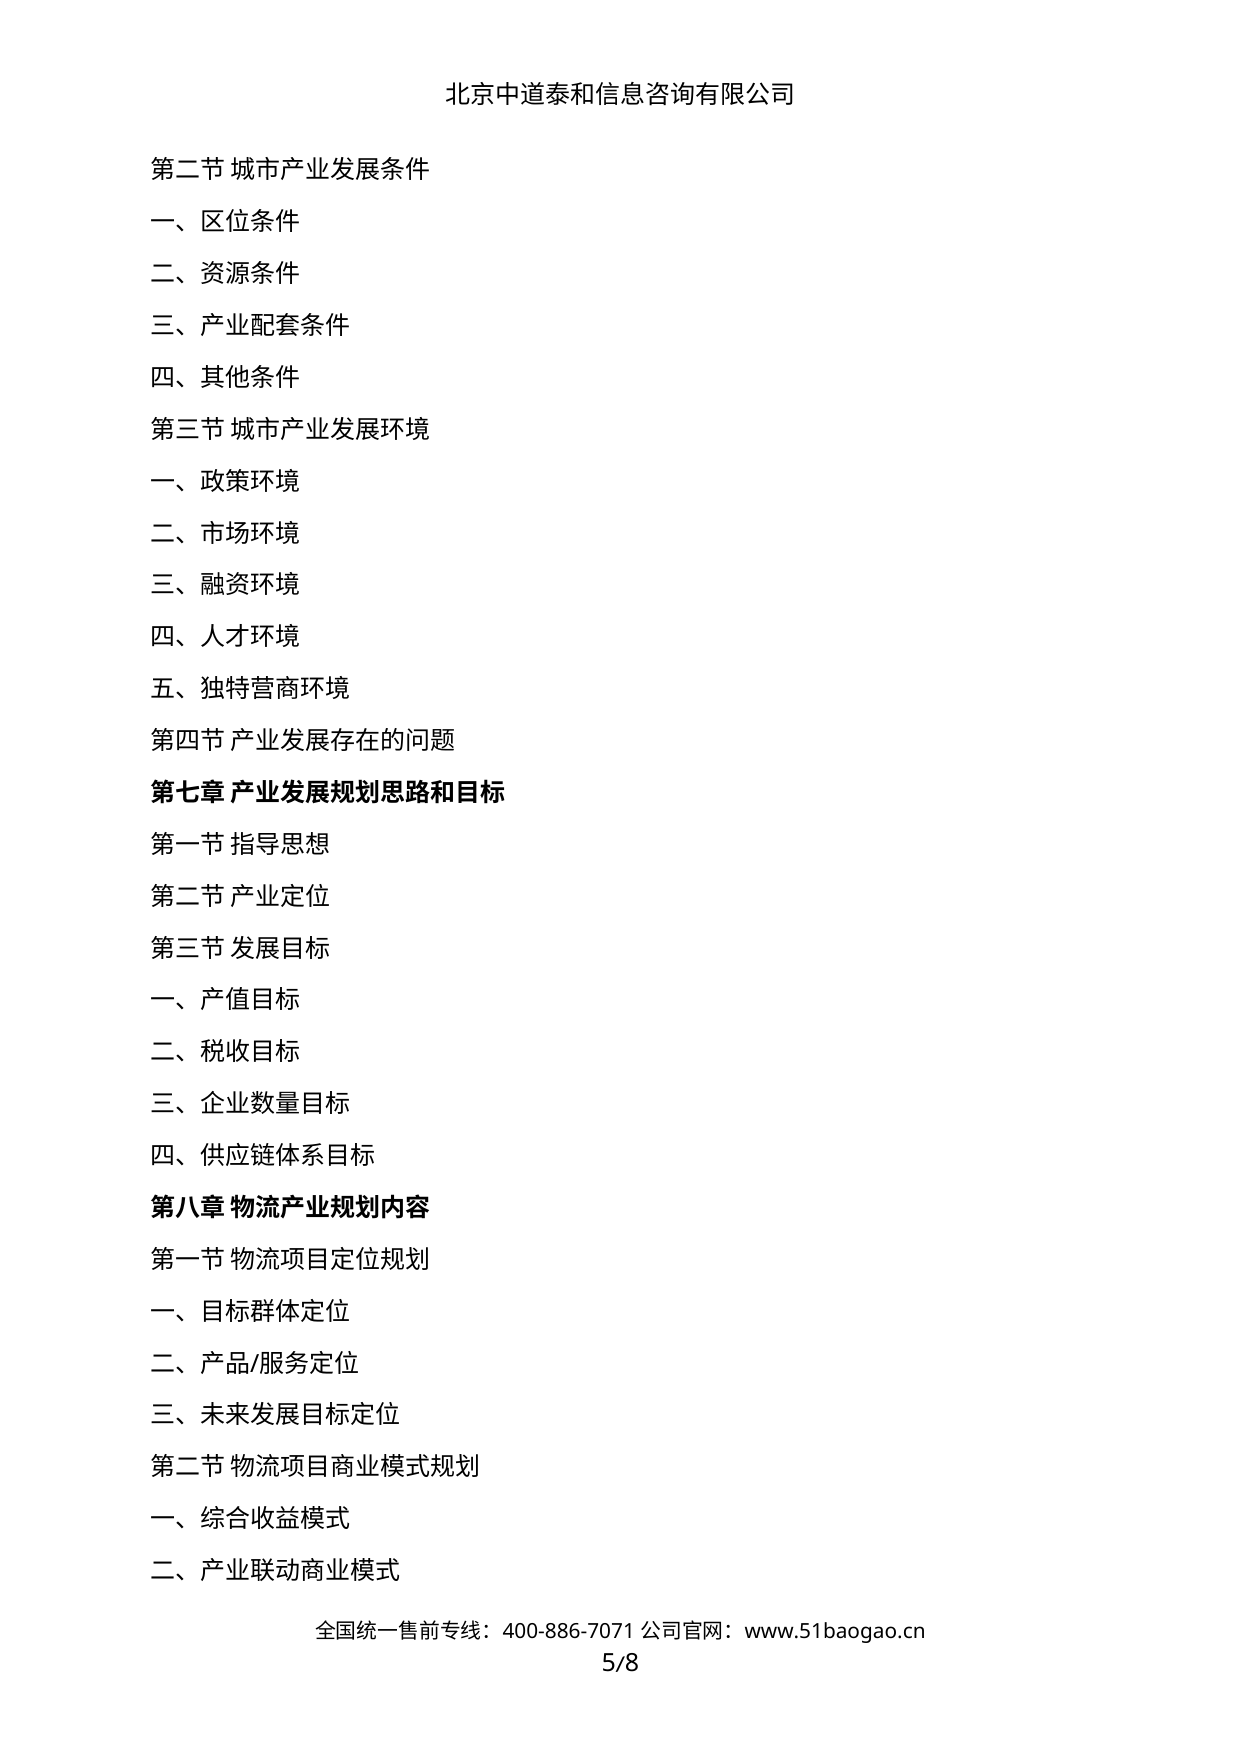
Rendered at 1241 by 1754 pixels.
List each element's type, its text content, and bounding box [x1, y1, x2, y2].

text 二、市场环境 [150, 513, 1090, 549]
text 第二节 产业定位 [150, 876, 1090, 912]
text 五、独特营商环境 [150, 669, 1090, 705]
text 一、政策环境 [150, 461, 1090, 497]
text 第三节 发展目标 [150, 928, 1090, 964]
text 三、企业数量目标 [150, 1084, 1090, 1120]
text 二、税收目标 [150, 1032, 1090, 1068]
text 二、产业联动商业模式 [150, 1551, 1090, 1587]
text 三、未来发展目标定位 [150, 1395, 1090, 1431]
text 四、人才环境 [150, 617, 1090, 653]
text 四、供应链体系目标 [150, 1136, 1090, 1172]
text 第八章 物流产业规划内容 [150, 1187, 1090, 1224]
text 三、产业配套条件 [150, 306, 1090, 342]
text 一、产值目标 [150, 980, 1090, 1016]
text 一、区位条件 [150, 202, 1090, 238]
text 第一节 物流项目定位规划 [150, 1239, 1090, 1276]
text 第四节 产业发展存在的问题 [150, 721, 1090, 757]
text 第七章 产业发展规划思路和目标 [150, 772, 1090, 809]
text 第一节 指导思想 [150, 824, 1090, 861]
text 第三节 城市产业发展环境 [150, 409, 1090, 446]
text 二、产品/服务定位 [150, 1343, 1090, 1379]
text 一、目标群体定位 [150, 1291, 1090, 1327]
text 三、融资环境 [150, 565, 1090, 601]
text 第二节 物流项目商业模式规划 [150, 1447, 1090, 1483]
text 四、其他条件 [150, 357, 1090, 394]
text 一、综合收益模式 [150, 1499, 1090, 1535]
text 第二节 城市产业发展条件 [150, 150, 1090, 186]
text 二、资源条件 [150, 254, 1090, 290]
